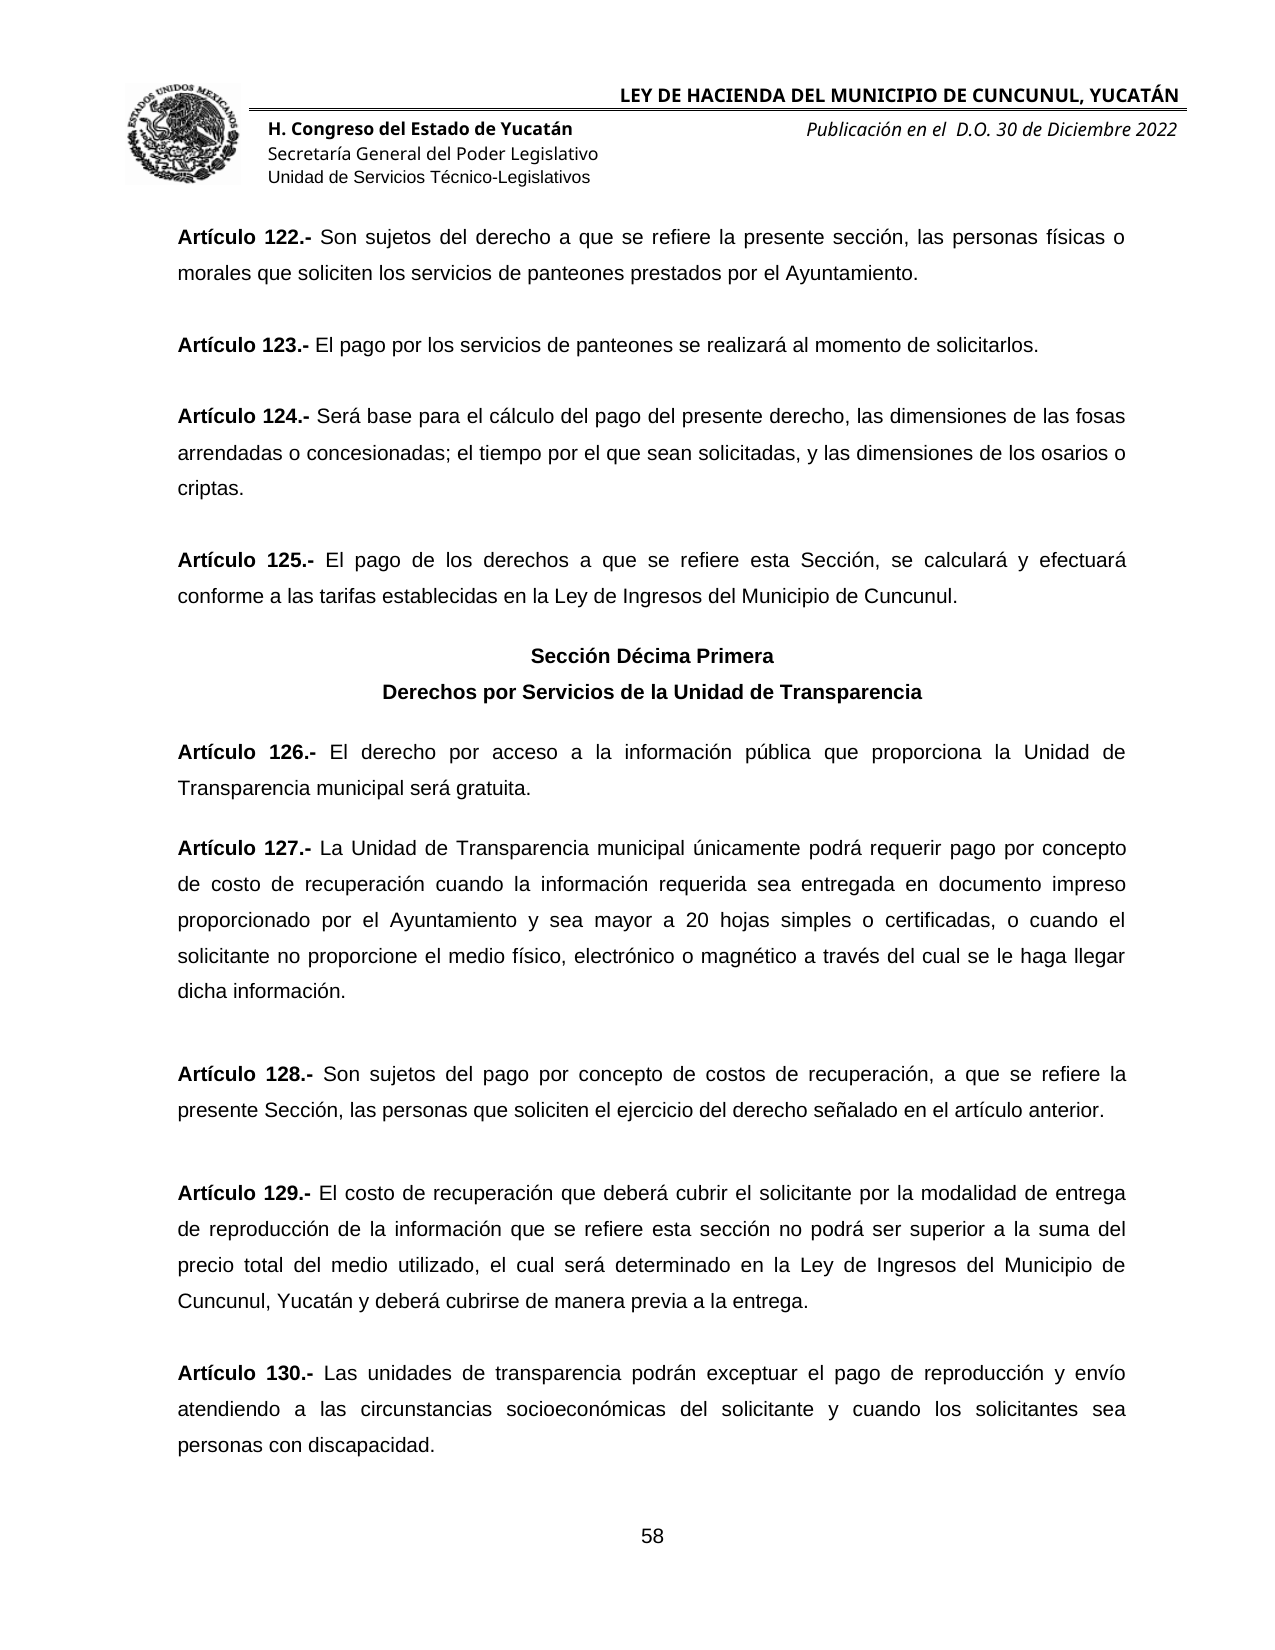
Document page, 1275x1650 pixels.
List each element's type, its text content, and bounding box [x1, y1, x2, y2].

text Artículo 123.- El pago por los servicios de panteones se realizará al momento de solicitarlos. [177, 332, 1127, 356]
text Artículo 125.- El pago de los derechos a que se refiere esta Sección, se calculará y efectuará conforme a las tarifas establecidas en la Ley de Ingresos del Municipio de Cuncunul. [177, 548, 1127, 608]
text Artículo 128.- Son sujetos del pago por concepto de costos de recuperación, a que se refiere la presente Sección, las personas que soliciten el ejercicio del derecho señalado en el artículo anterior. [177, 1062, 1127, 1122]
text Artículo 129.- El costo de recuperación que deberá cubrir el solicitante por la modalidad de entrega de reproducción de la información que se refiere esta sección no podrá ser superior a la suma del precio total del medio utilizado, el cual será determinado en la Ley de Ingresos del Municipio de Cuncunul, Yucatán y deberá cubrirse de manera previa a la entrega. [177, 1181, 1127, 1313]
text Sección Décima Primera [177, 644, 1127, 668]
text Artículo 126.- El derecho por acceso a la información pública que proporciona la Unidad de Transparencia municipal será gratuita. [177, 740, 1127, 800]
text Artículo 122.- Son sujetos del derecho a que se refiere la presente sección, las personas físicas o morales que soliciten los servicios de panteones prestados por el Ayuntamiento. [177, 225, 1127, 284]
text Artículo 130.- Las unidades de transparencia podrán exceptuar el pago de reproducción y envío atendiendo a las circunstancias socioeconómicas del solicitante y cuando los solicitantes sea personas con discapacidad. [177, 1361, 1127, 1456]
text Derechos por Servicios de la Unidad de Transparencia [177, 680, 1127, 704]
text Artículo 127.- La Unidad de Transparencia municipal únicamente podrá requerir pago por concepto de costo de recuperación cuando la información requerida sea entregada en documento impreso proporcionado por el Ayuntamiento y sea mayor a 20 hojas simples o certificadas, o cuando el solicitante no proporcione el medio físico, electrónico o magnético a través del cual se le haga llegar dicha información. [177, 836, 1127, 1003]
text Artículo 124.- Será base para el cálculo del pago del presente derecho, las dimensiones de las fosas arrendadas o concesionadas; el tiempo por el que sean solicitadas, y las dimensiones de los osarios o criptas. [177, 404, 1127, 500]
